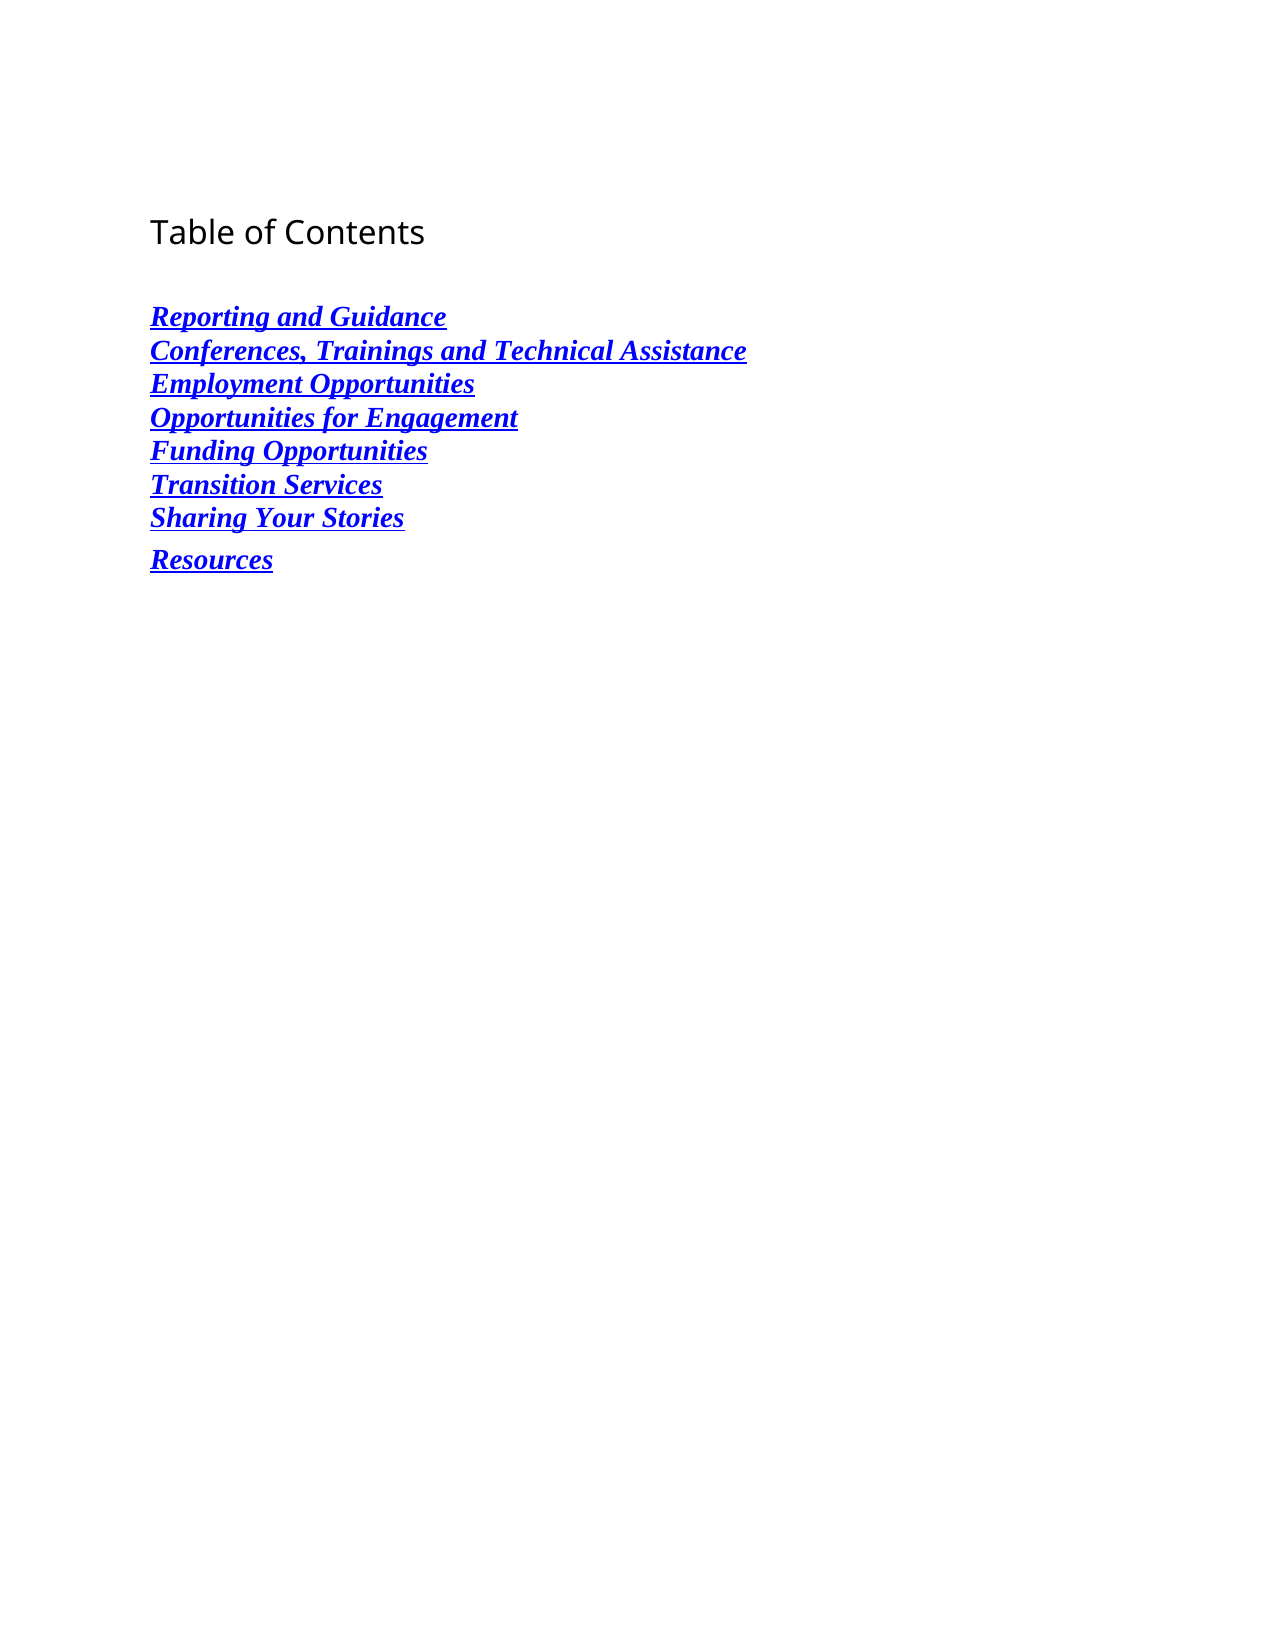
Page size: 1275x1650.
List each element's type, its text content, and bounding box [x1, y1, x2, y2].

subtitle Resources [150, 534, 1125, 625]
subtitle Funding Opportunities [150, 433, 1125, 467]
subtitle Sharing Your Stories [150, 501, 1125, 534]
subtitle Transition Services [150, 467, 1125, 501]
subtitle Opportunities for Engagement [150, 400, 1125, 433]
subtitle Employment Opportunities [150, 366, 1125, 400]
subtitle Table of Contents [150, 208, 1125, 254]
subtitle Reporting and Guidance [150, 299, 1125, 333]
subtitle Conferences, Trainings and Technical Assistance [150, 333, 1125, 366]
